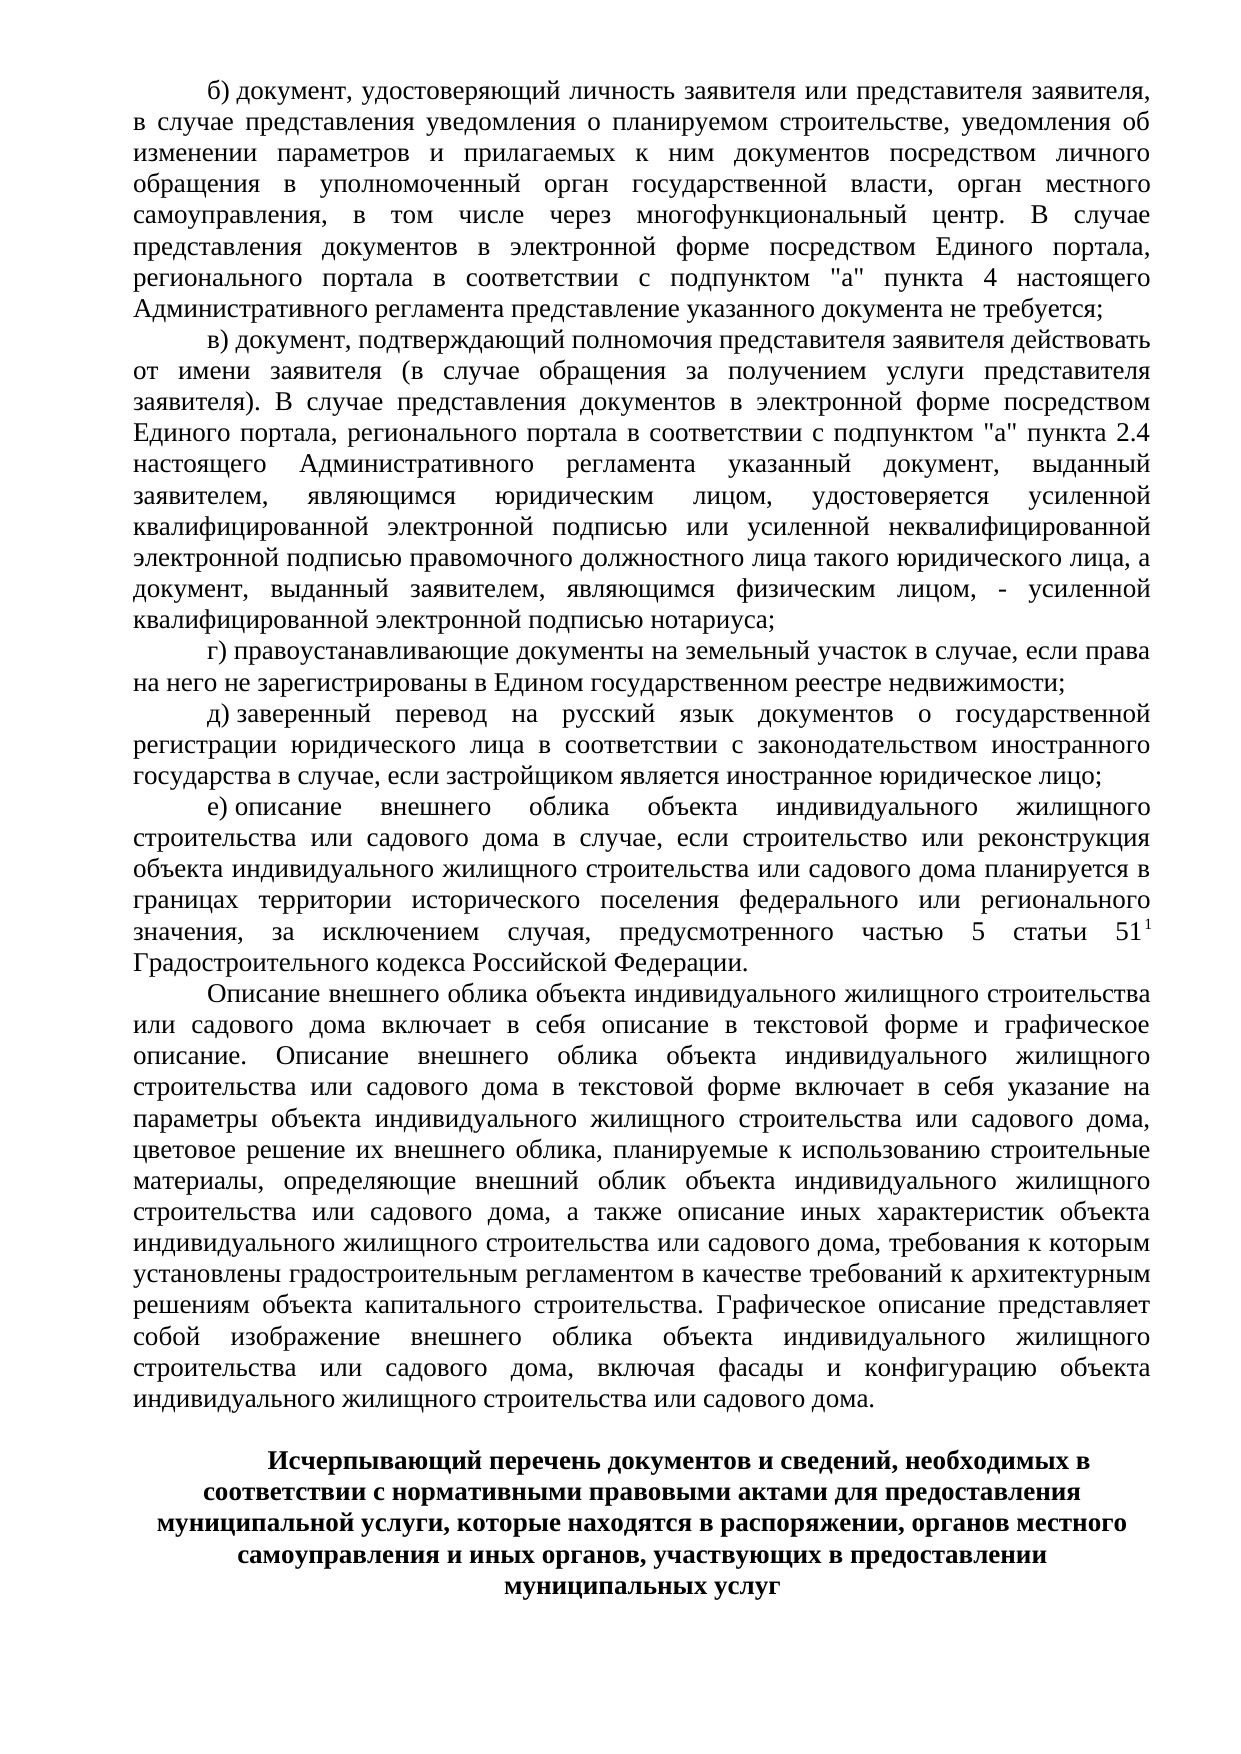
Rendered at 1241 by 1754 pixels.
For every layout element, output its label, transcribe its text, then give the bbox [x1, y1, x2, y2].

text е) описание внешнего облика объекта индивидуального жилищного строительства или садового дома в случае, если строительство или реконструкция объекта индивидуального жилищного строительства или садового дома планируется в границах территории исторического поселения федерального или регионального значения, за исключением случая, предусмотренного частью 5 статьи 511 Градостроительного кодекса Российской Федерации. [133, 790, 1152, 977]
text д) заверенный перевод на русский язык документов о государственной регистрации юридического лица в соответствии с законодательством иностранного государства в случае, если застройщиком является иностранное юридическое лицо; [133, 697, 1152, 790]
text Исчерпывающий перечень документов и сведений, необходимых в соответствии с нормативными правовыми актами для предоставления муниципальной услуги, которые находятся в распоряжении, органов местного самоуправления и иных органов, участвующих в предоставлении муниципальных услуг [133, 1444, 1152, 1600]
text в) документ, подтверждающий полномочия представителя заявителя действовать от имени заявителя (в случае обращения за получением услуги представителя заявителя). В случае представления документов в электронной форме посредством Единого портала, регионального портала в соответствии с подпунктом "а" пункта 2.4 настоящего Административного регламента указанный документ, выданный заявителем, являющимся юридическим лицом, удостоверяется усиленной квалифицированной электронной подписью или усиленной неквалифицированной электронной подписью правомочного должностного лица такого юридического лица, а документ, выданный заявителем, являющимся физическим лицом, - усиленной квалифицированной электронной подписью нотариуса; [133, 323, 1152, 634]
text б) документ, удостоверяющий личность заявителя или представителя заявителя, в случае представления уведомления о планируемом строительстве, уведомления об изменении параметров и прилагаемых к ним документов посредством личного обращения в уполномоченный орган государственной власти, орган местного самоуправления, в том числе через многофункциональный центр. В случае представления документов в электронной форме посредством Единого портала, регионального портала в соответствии с подпунктом "а" пункта 4 настоящего Административного регламента представление указанного документа не требуется; [133, 74, 1152, 323]
text г) правоустанавливающие документы на земельный участок в случае, если права на него не зарегистрированы в Едином государственном реестре недвижимости; [133, 634, 1152, 697]
text Описание внешнего облика объекта индивидуального жилищного строительства или садового дома включает в себя описание в текстовой форме и графическое описание. Описание внешнего облика объекта индивидуального жилищного строительства или садового дома в текстовой форме включает в себя указание на параметры объекта индивидуального жилищного строительства или садового дома, цветовое решение их внешнего облика, планируемые к использованию строительные материалы, определяющие внешний облик объекта индивидуального жилищного строительства или садового дома, а также описание иных характеристик объекта индивидуального жилищного строительства или садового дома, требования к которым установлены градостроительным регламентом в качестве требований к архитектурным решениям объекта капитального строительства. Графическое описание представляет собой изображение внешнего облика объекта индивидуального жилищного строительства или садового дома, включая фасады и конфигурацию объекта индивидуального жилищного строительства или садового дома. [133, 977, 1152, 1413]
